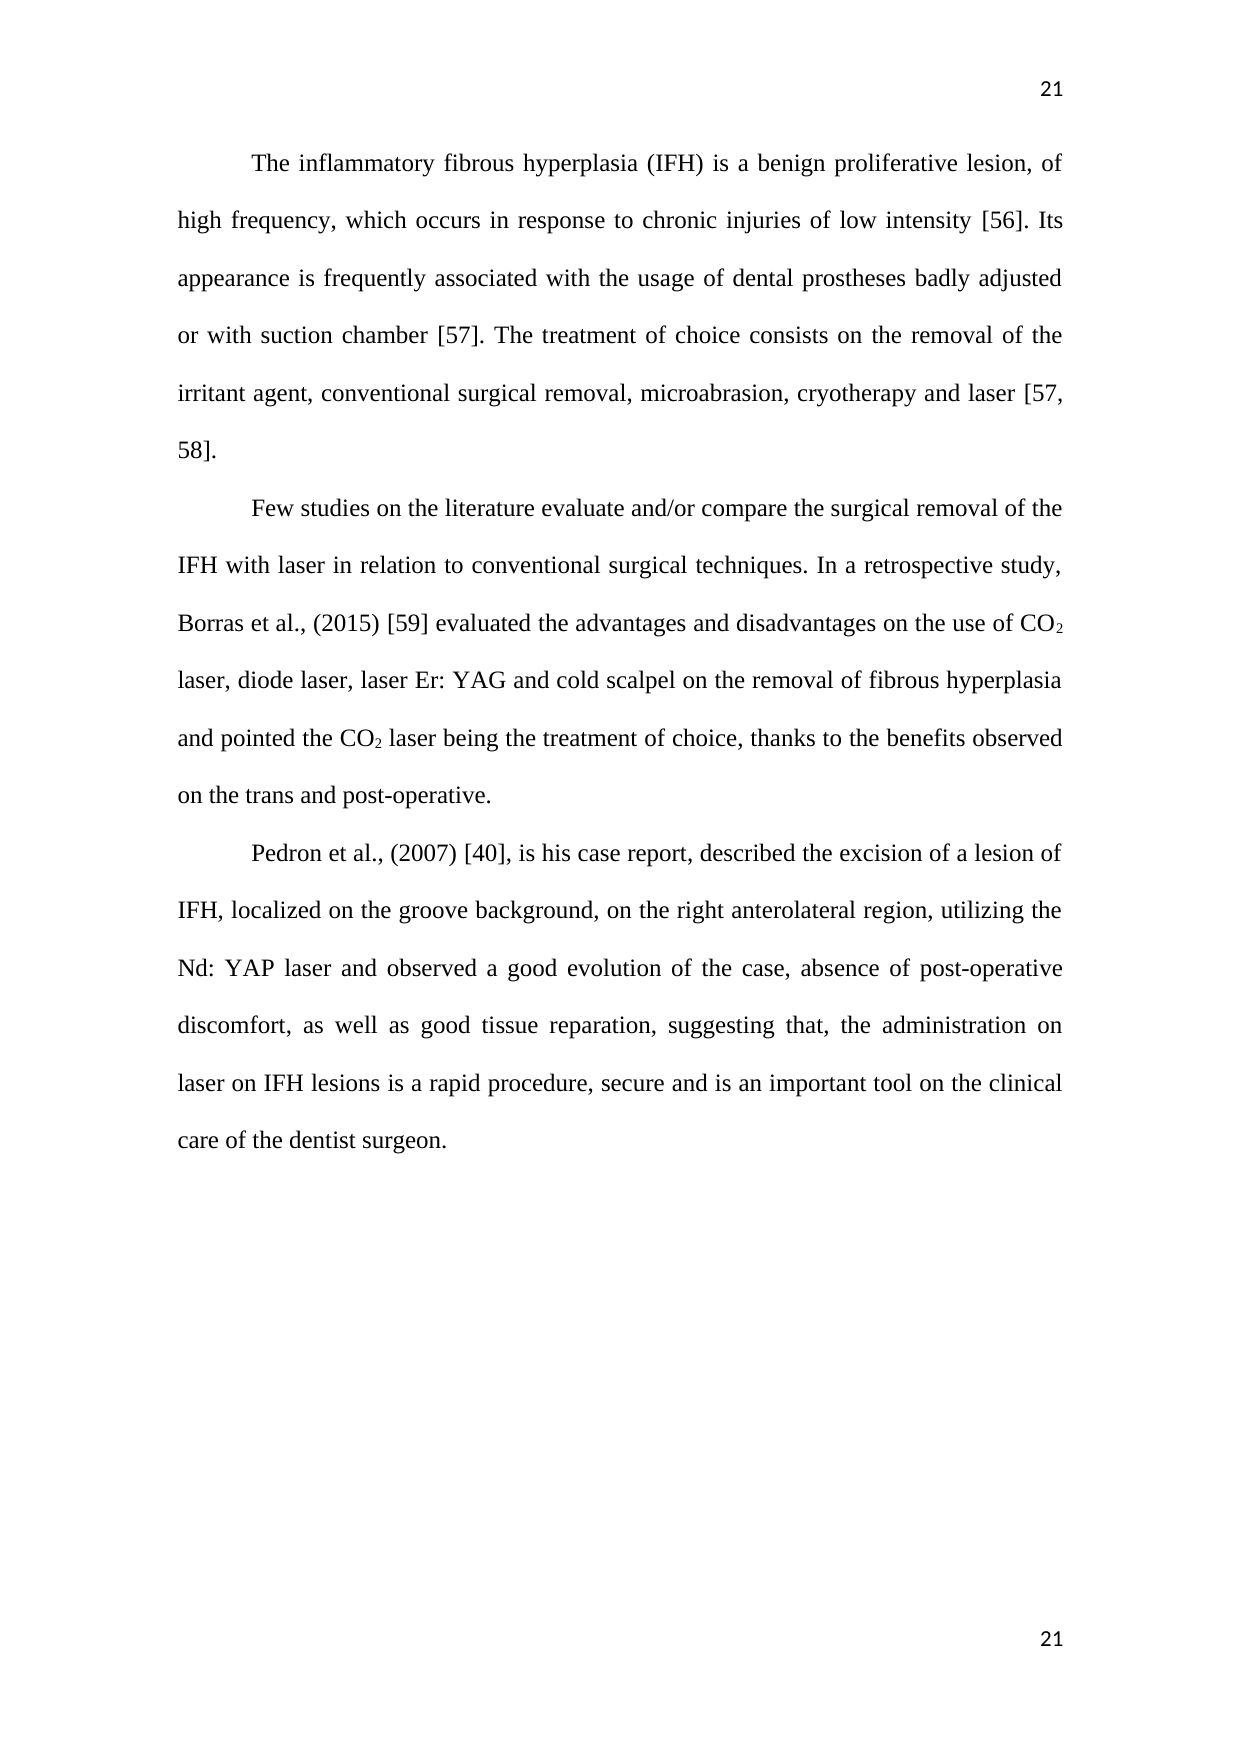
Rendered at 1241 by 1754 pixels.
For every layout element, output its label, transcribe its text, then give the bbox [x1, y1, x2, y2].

text Pedron et al., (2007) [40], is his case report, described the excision of a lesion of IFH, localized on the groove background, on the right anterolateral region, utilizing the Nd: YAP laser and observed a good evolution of the case, absence of post-operative discomfort, as well as good tissue reparation, suggesting that, the administration on laser on IFH lesions is a rapid procedure, secure and is an important tool on the clinical care of the dentist surgeon. [177, 838, 1063, 1154]
text Few studies on the literature evaluate and/or compare the surgical removal of the IFH with laser in relation to conventional surgical techniques. In a retrospective study, Borras et al., (2015) [59] evaluated the advantages and disadvantages on the use of CO2 laser, diode laser, laser Er: YAG and cold scalpel on the removal of fibrous hyperplasia and pointed the CO2 laser being the treatment of choice, thanks to the benefits observed on the trans and post-operative. [177, 493, 1063, 809]
text The inflammatory fibrous hyperplasia (IFH) is a benign proliferative lesion, of high frequency, which occurs in response to chronic injuries of low intensity [56]. Its appearance is frequently associated with the usage of dental prostheses badly adjusted or with suction chamber [57]. The treatment of choice consists on the removal of the irritant agent, conventional surgical removal, microabrasion, cryotherapy and laser [57, 58]. [177, 148, 1063, 464]
